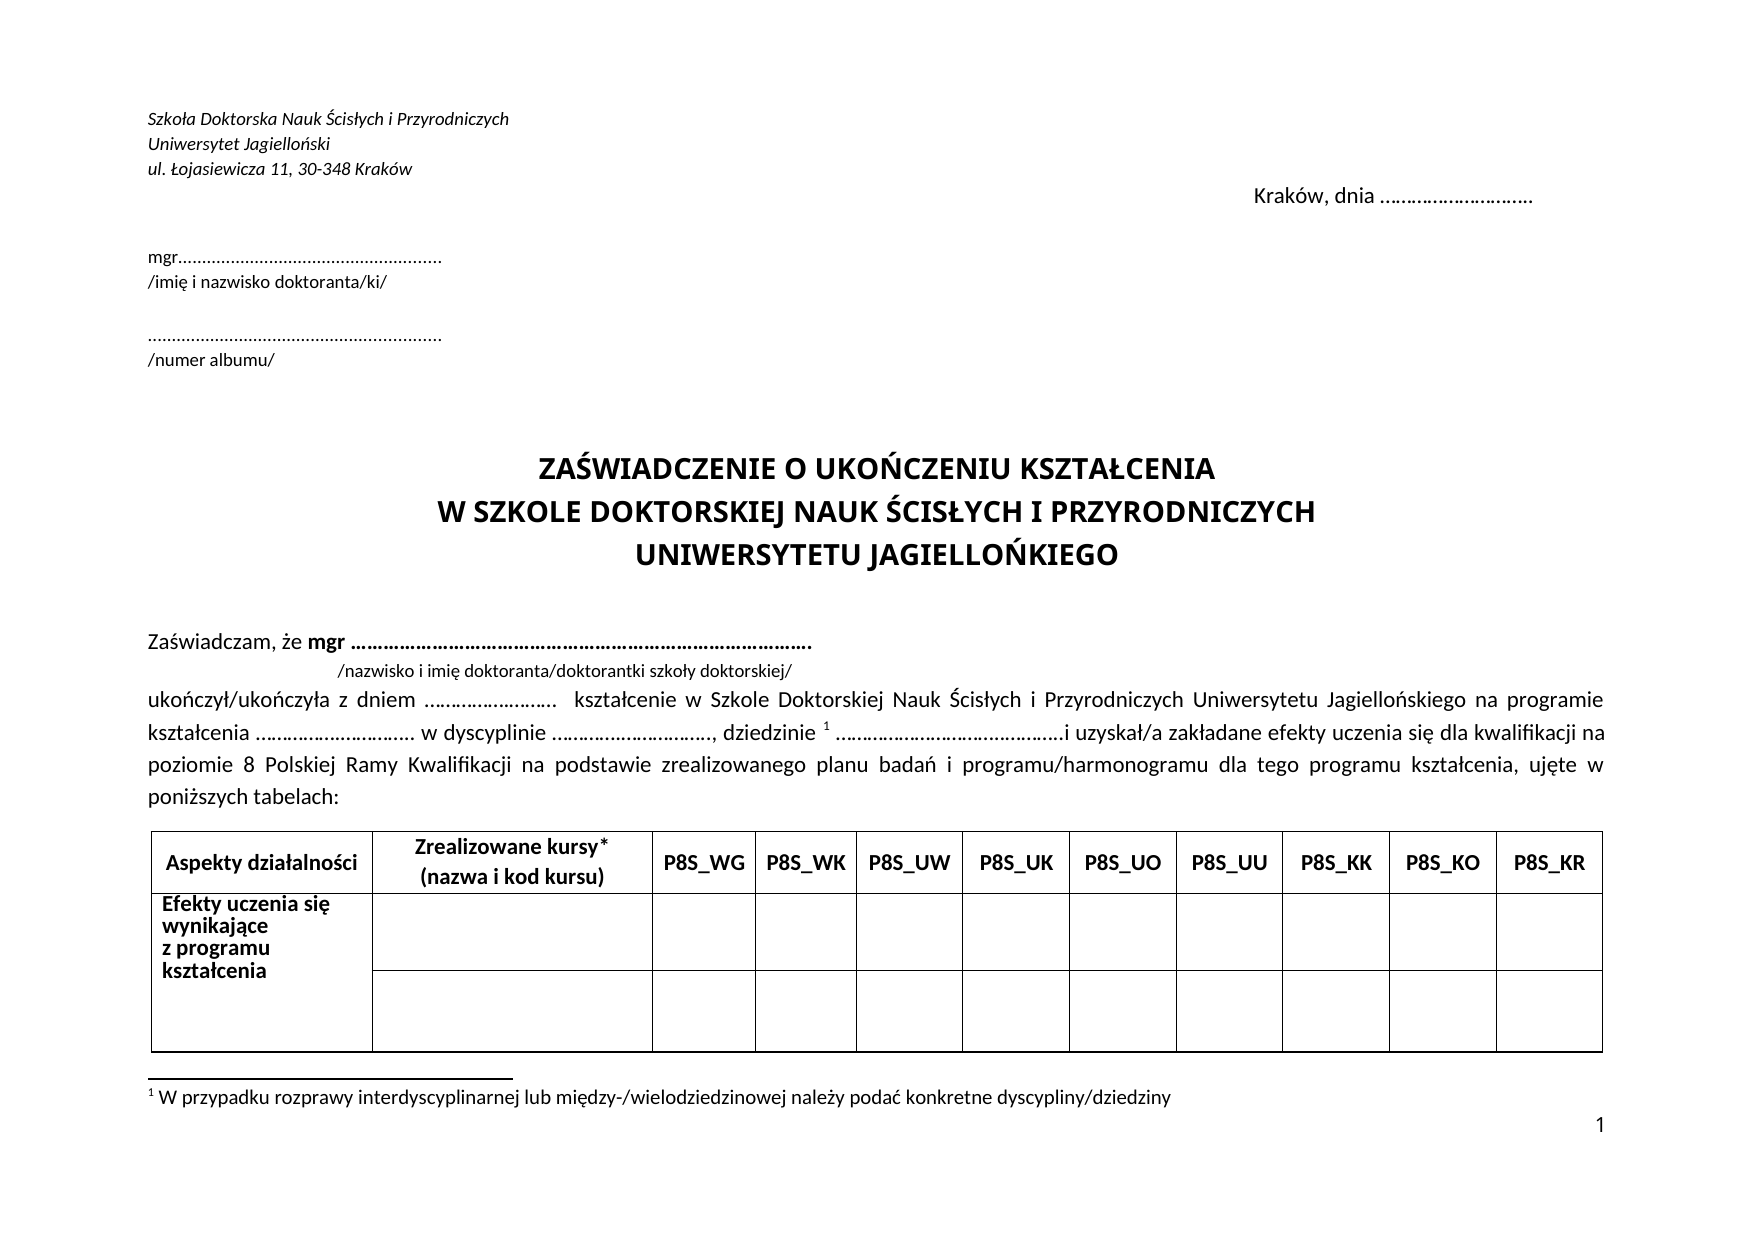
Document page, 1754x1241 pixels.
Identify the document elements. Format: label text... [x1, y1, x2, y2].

table_header P8S_KO [1390, 832, 1496, 892]
table_cell [1177, 971, 1282, 1051]
table_cell [653, 971, 755, 1051]
table_header P8S_UU [1177, 832, 1282, 892]
text UNIWERSYTETU JAGIELLOŃKIEGO [148, 534, 1606, 573]
table_cell [1390, 894, 1496, 970]
table_header P8S_UK [963, 832, 1069, 892]
text Uniwersytet Jagielloński [148, 132, 1606, 155]
table_cell [857, 971, 962, 1051]
table_header Aspekty działalności [152, 832, 372, 892]
table_cell [857, 894, 962, 970]
text /imię i nazwisko doktoranta/ki/ [148, 270, 1606, 293]
table_cell [373, 894, 652, 970]
table_header Zrealizowane kursy* (nazwa i kod kursu) [373, 832, 652, 892]
table_cell [963, 971, 1069, 1051]
table_cell [963, 894, 1069, 970]
table_header P8S_KR [1497, 832, 1602, 892]
table_header P8S_UO [1070, 832, 1176, 892]
text /nazwisko i imię doktoranta/doktorantki szkoły doktorskiej/ [295, 659, 1606, 682]
table_cell [1177, 894, 1282, 970]
text /numer albumu/ [148, 348, 1606, 371]
text ukończył/ukończyła z dniem …………….……… kształcenie w Szkole Doktorskiej Nauk Ścisłych i Przyrodniczych Uniwersytetu Jagiellońskiego na programie kształcenia …………….………….. w dyscyplinie ………….…………….., dziedzinie …………………………..………..i uzyskał/a zakładane efekty uczenia się dla kwalifikacji na poziomie 8 Polskiej Ramy Kwalifikacji na podstawie zrealizowanego planu badań i programu/harmonogramu dla tego programu kształcenia, ujęte w poniższych tabelach: [148, 686, 1606, 810]
table_cell [1283, 971, 1389, 1051]
table_cell [1283, 894, 1389, 970]
table_cell [1497, 894, 1602, 970]
table_header P8S_WG [653, 832, 755, 892]
table_cell [653, 894, 755, 970]
text Kraków, dnia ……………………….. [1254, 182, 1606, 210]
table_header P8S_WK [756, 832, 856, 892]
table_header P8S_KK [1283, 832, 1389, 892]
table_header P8S_UW [857, 832, 962, 892]
text Szkoła Doktorska Nauk Ścisłych i Przyrodniczych [148, 108, 1606, 131]
table_cell [756, 894, 856, 970]
text ZAŚWIADCZENIE O UKOŃCZENIU KSZTAŁCENIA W SZKOLE DOKTORSKIEJ NAUK ŚCISŁYCH I PRZYRODNICZYCH [148, 448, 1606, 531]
table_cell [373, 971, 652, 1051]
table_cell Efekty uczenia się wynikające z programu kształcenia [152, 894, 372, 1051]
table_cell [1497, 971, 1602, 1051]
table_cell [1070, 971, 1176, 1051]
text ul. Łojasiewicza 11, 30-348 Kraków [148, 157, 1606, 180]
text mgr [148, 246, 1606, 268]
table_cell [1390, 971, 1496, 1051]
table_cell [756, 971, 856, 1051]
table_cell [1070, 894, 1176, 970]
text Zaświadczam, że mgr …………………………………………………………………………. [148, 627, 1606, 655]
